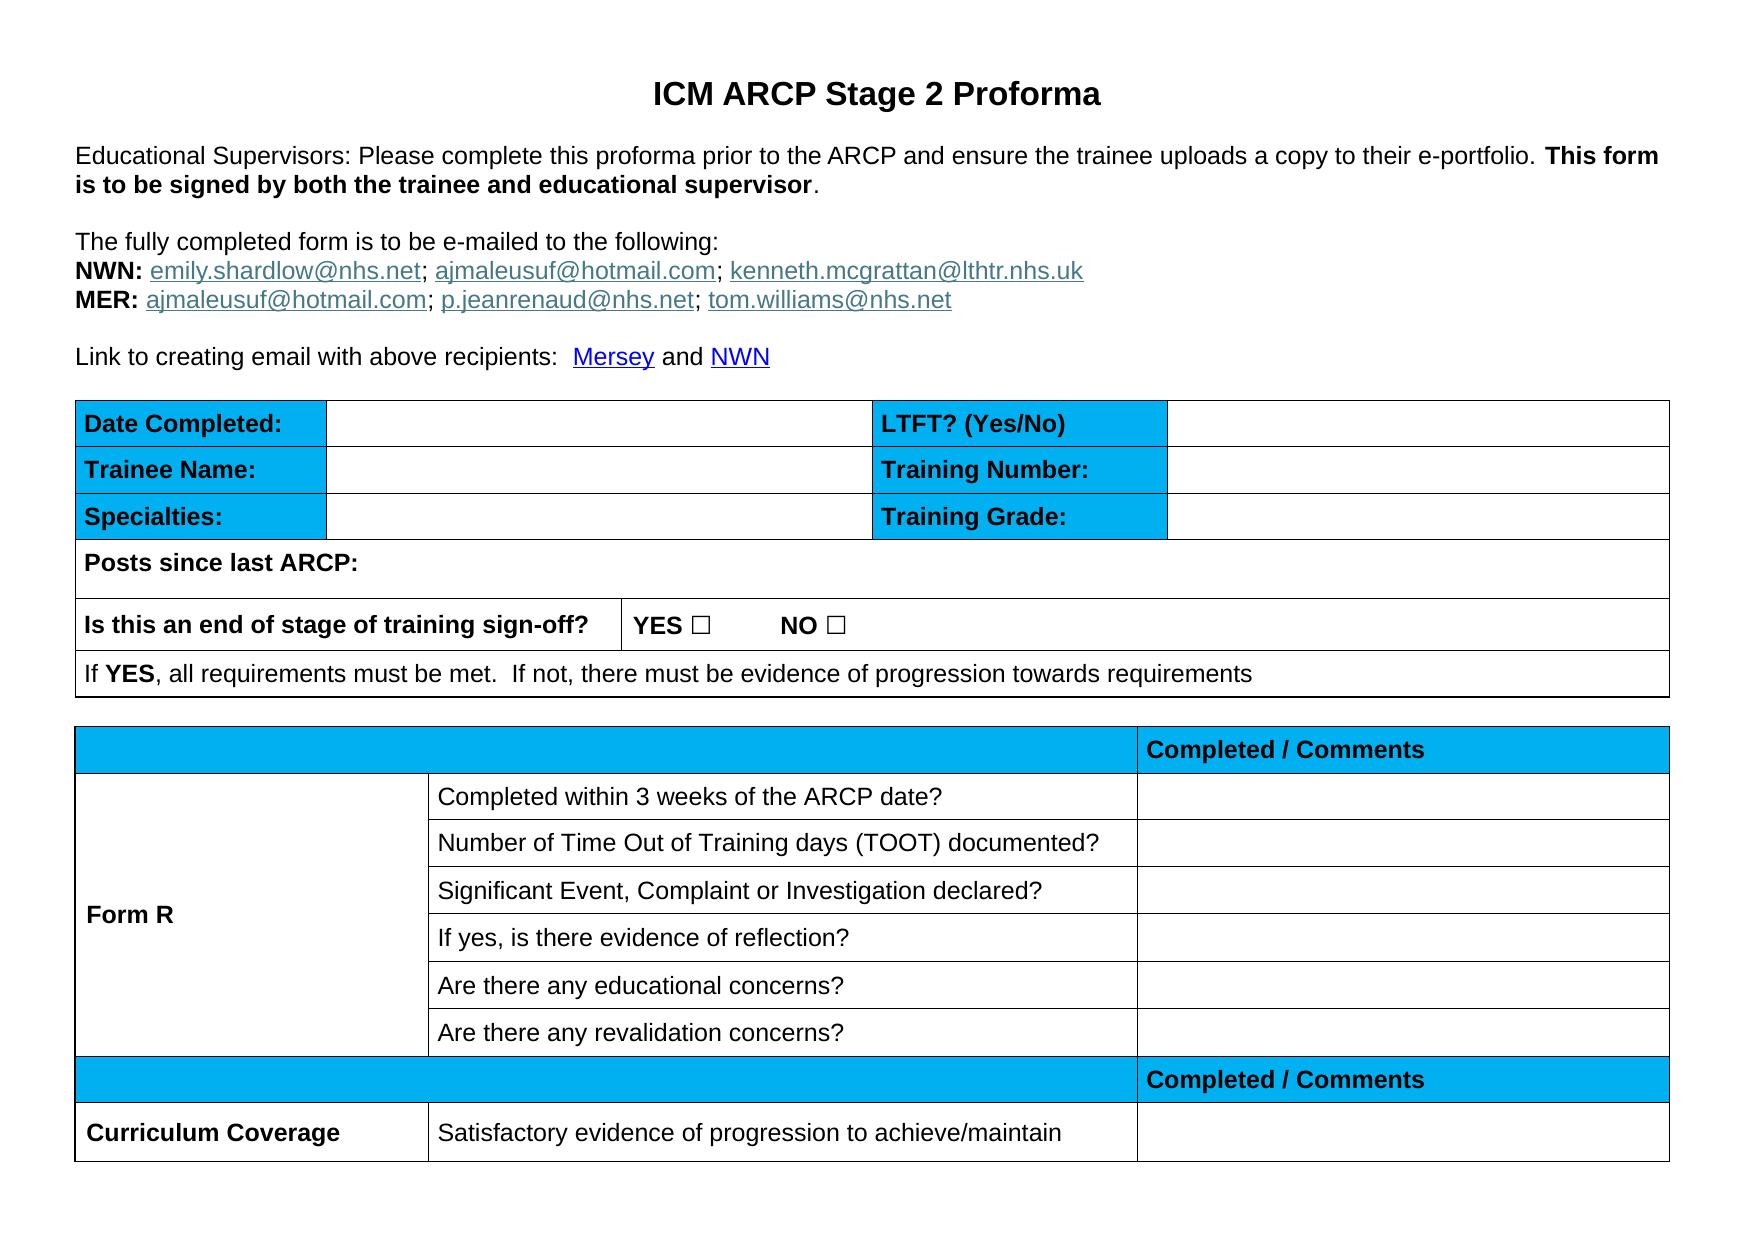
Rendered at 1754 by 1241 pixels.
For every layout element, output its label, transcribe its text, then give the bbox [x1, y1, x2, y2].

table_cell [1138, 962, 1669, 1008]
table_cell Form R [76, 774, 428, 1056]
table_cell [1138, 867, 1669, 913]
table_cell [1168, 447, 1669, 493]
table_header [327, 401, 872, 446]
table_header [76, 727, 1137, 773]
table_cell Number of Time Out of Training days (TOOT) documented? [429, 820, 1137, 866]
table_cell NO [769, 599, 887, 650]
table_cell [1138, 774, 1669, 819]
table_cell Training Grade: [873, 494, 1167, 539]
table_cell Training Number: [873, 447, 1167, 493]
table_cell Trainee Name: [76, 447, 326, 493]
table_cell Are there any revalidation concerns? [429, 1009, 1137, 1056]
table_cell Curriculum Coverage [76, 1103, 428, 1161]
table_cell [1138, 914, 1669, 961]
table_cell Is this an end of stage of training sign-off? [76, 599, 621, 650]
text Educational Supervisors: Please complete this proforma prior to the ARCP and ensure the trainee uploads a copy to their e-portfolio. This form is to be signed by both the trainee and educational supervisor. [75, 141, 1679, 198]
table_cell [887, 599, 1669, 650]
table_header LTFT? (Yes/No) [873, 401, 1167, 446]
table_cell Specialties: [76, 494, 326, 539]
table_cell Are there any educational concerns? [429, 962, 1137, 1008]
table_cell [1168, 494, 1669, 539]
table_cell If yes, is there evidence of reflection? [429, 914, 1137, 961]
text MER: ajmaleusuf@hotmail.com; p.jeanrenaud@nhs.net; tom.williams@nhs.net [75, 285, 1679, 313]
table_cell [1138, 1009, 1669, 1056]
table_header Date Completed: [76, 401, 326, 446]
table_cell Significant Event, Complaint or Investigation declared? [429, 867, 1137, 913]
table_cell [1138, 1103, 1669, 1161]
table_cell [429, 1103, 1137, 1161]
table_cell [327, 494, 872, 539]
table_cell YES [622, 599, 769, 650]
table_cell If YES, all requirements must be met. If not, there must be evidence of progression towards requirements [76, 651, 1669, 696]
table_cell Completed / Comments [1138, 1057, 1669, 1102]
table_cell [76, 1057, 1137, 1102]
table_cell [327, 447, 872, 493]
table_header Completed / Comments [1138, 727, 1669, 773]
text NWN: emily.shardlow@nhs.net; ajmaleusuf@hotmail.com; kenneth.mcgrattan@lthtr.nhs.uk [75, 256, 1679, 285]
table_cell Completed within 3 weeks of the ARCP date? [429, 774, 1137, 819]
table_cell Posts since last ARCP: [76, 540, 1669, 598]
text The fully completed form is to be e-mailed to the following: [75, 227, 1679, 256]
table_header [1168, 401, 1669, 446]
text Link to creating email with above recipients: Mersey and NWN [75, 342, 1679, 371]
table_cell [1138, 820, 1669, 866]
